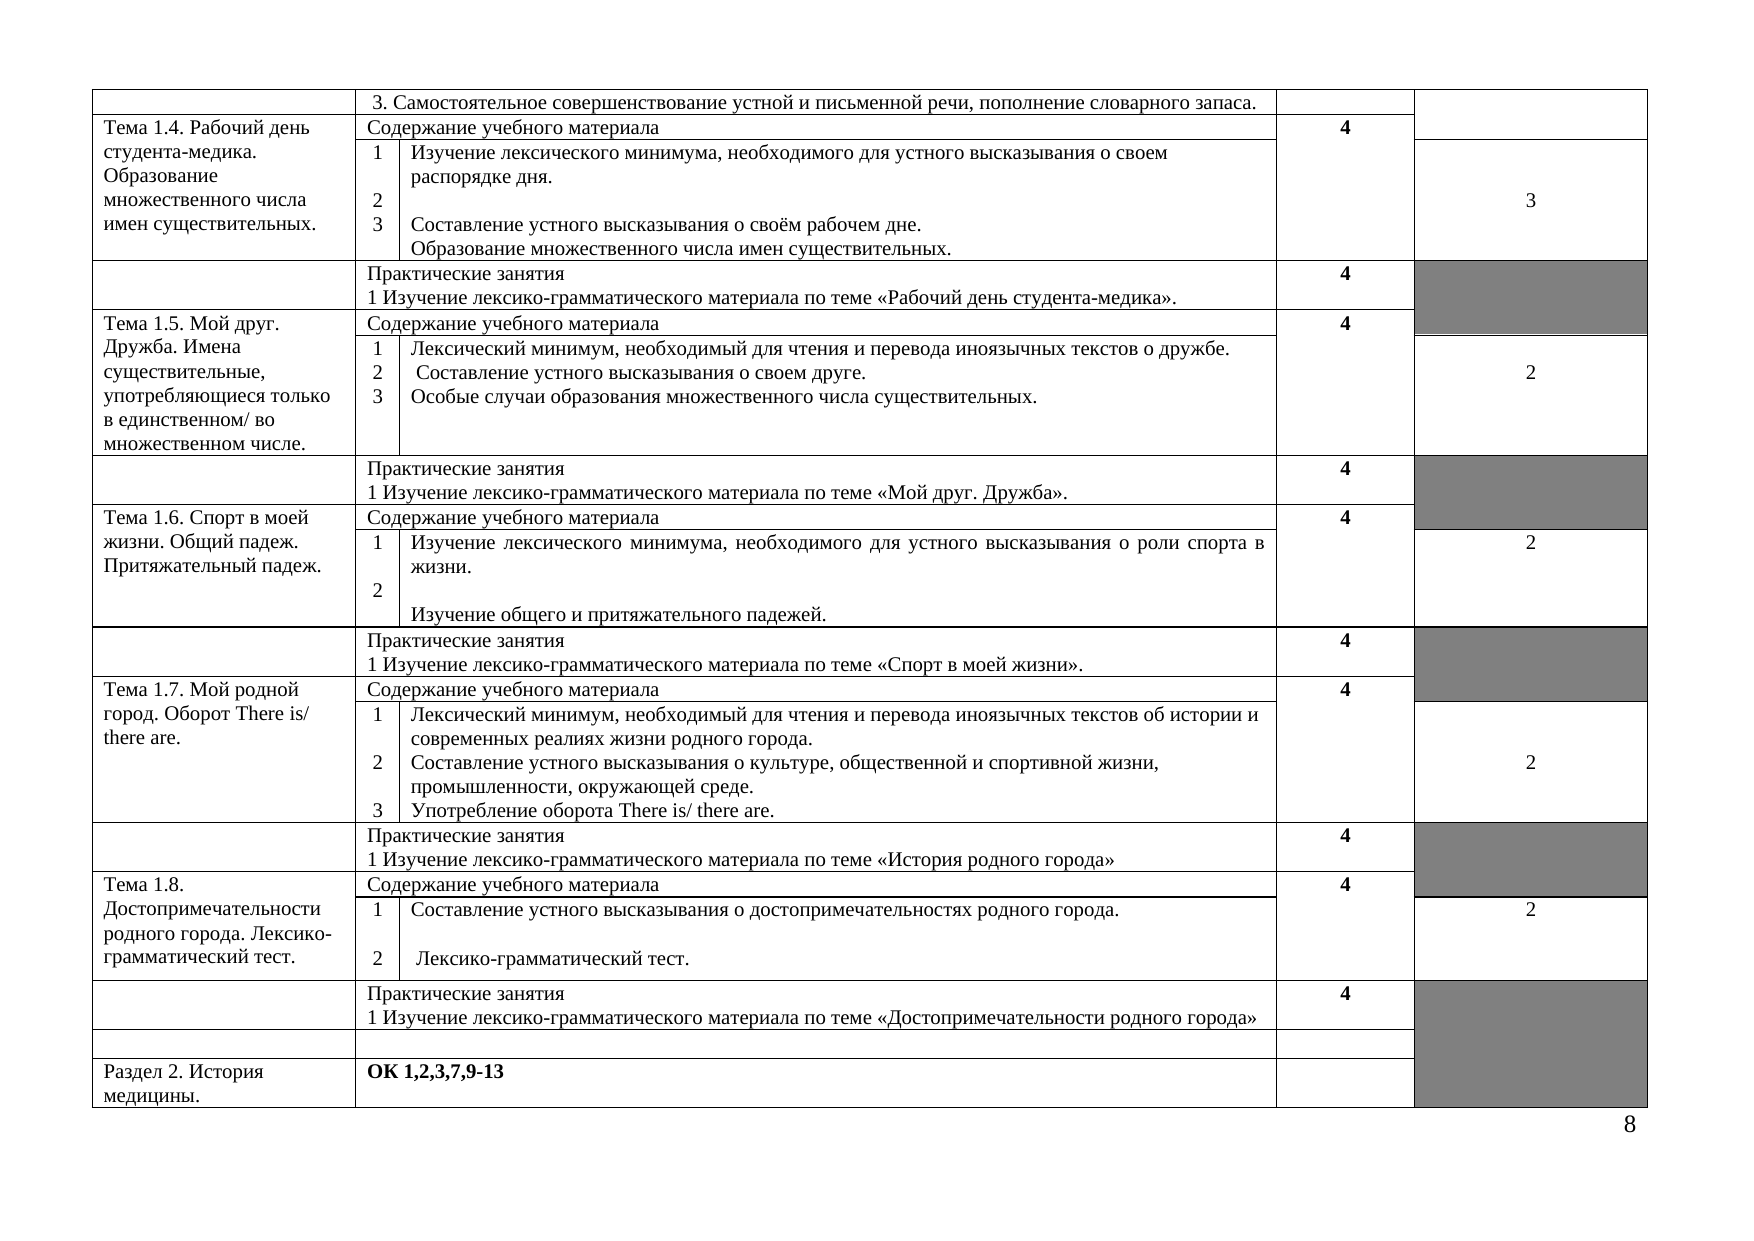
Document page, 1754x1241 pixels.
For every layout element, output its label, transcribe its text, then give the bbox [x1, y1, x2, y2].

table_cell [1415, 823, 1647, 896]
table_cell Содержание учебного материала [356, 115, 1276, 139]
table_cell 1 2 3 [356, 140, 399, 260]
table_cell Раздел 2. История медицины. [93, 1059, 355, 1107]
table_cell Лексический минимум, необходимый для чтения и перевода иноязычных текстов об истории и современных реалиях жизни родного города. Составление устного высказывания о культуре, общественной и спортивной жизни, промышленности, окружающей среде. Употребление оборота There is/ there are. [400, 702, 1276, 822]
table_cell [1415, 261, 1647, 334]
table_cell Практические занятия 1 Изучение лексико-грамматического материала по теме «Рабочий день студента-медика». [356, 261, 1276, 309]
table_cell Тема 1.4. Рабочий день студента-медика. Образование множественного числа имен существительных. [93, 115, 355, 260]
table_cell Изучение лексического минимума, необходимого для устного высказывания о роли спорта в жизни. Изучение общего и притяжательного падежей. [400, 530, 1276, 626]
table_cell 4 [1277, 677, 1414, 822]
table_cell [1415, 456, 1647, 529]
table_cell 3 [1415, 140, 1647, 260]
table_cell Тема 1.5. Мой друг. Дружба. Имена существительные, употребляющиеся только в единственном/ во множественном числе. [93, 310, 355, 455]
table_cell 2 [1415, 530, 1647, 626]
table_cell [1277, 1059, 1414, 1107]
table_cell 4 [1277, 456, 1414, 504]
table_cell Лексический минимум, необходимый для чтения и перевода иноязычных текстов о дружбе. Составление устного высказывания о своем друге. Особые случаи образования множественного числа существительных. [400, 336, 1276, 455]
table_cell Тема 1.6. Спорт в моей жизни. Общий падеж. Притяжательный падеж. [93, 505, 355, 626]
table_cell [93, 823, 355, 871]
table_cell 2 [1415, 336, 1647, 455]
table_cell Тема 1.7. Мой родной город. Оборот There is/ there are. [93, 677, 355, 822]
table_cell [356, 1030, 1276, 1058]
table_cell [93, 628, 355, 676]
table_cell Содержание учебного материала [356, 310, 1276, 334]
table_cell Изучение лексического минимума, необходимого для устного высказывания о своем распорядке дня. Составление устного высказывания о своём рабочем дне. Образование множественного числа имен существительных. [400, 140, 1276, 260]
table_cell 1 2 3 [356, 336, 399, 455]
table_cell 4 [1277, 823, 1414, 871]
table_cell 4 [1277, 628, 1414, 676]
table_cell Тема 1.8. Достопримечательности родного города. Лексико-грамматический тест. [93, 872, 355, 980]
table_cell 4 [1277, 505, 1414, 626]
table_cell 2 [1415, 898, 1647, 980]
table_cell Содержание учебного материала [356, 872, 1276, 896]
table_cell [93, 456, 355, 504]
table_cell [93, 981, 355, 1029]
table_cell Практические занятия 1 Изучение лексико-грамматического материала по теме «История родного города» [356, 823, 1276, 871]
table_cell [1277, 1030, 1414, 1058]
table_cell 4 [1277, 115, 1414, 260]
table_cell 2 [1415, 702, 1647, 822]
table_cell Содержание учебного материала [356, 505, 1276, 529]
table_cell 8 [1277, 90, 1414, 114]
table_cell 4 [1277, 872, 1414, 980]
table_cell Практические занятия 1 Изучение лексико-грамматического материала по теме «Мой друг. Дружба». [356, 456, 1276, 504]
table_cell 4 [1277, 981, 1414, 1029]
table_cell Содержание учебного материала [356, 677, 1276, 701]
table_cell Практические занятия 1 Изучение лексико-грамматического материала по теме «Спорт в моей жизни». [356, 628, 1276, 676]
table_cell ОК 1,2,3,7,9-13 [356, 1059, 1276, 1107]
table_cell [1415, 981, 1647, 1107]
table_cell 4 [1277, 261, 1414, 309]
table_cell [356, 90, 1276, 114]
table_cell [93, 261, 355, 309]
table_cell 1 2 3 [356, 702, 399, 822]
table_cell Практические занятия 1 Изучение лексико-грамматического материала по теме «Достопримечательности родного города» [356, 981, 1276, 1029]
table_cell [1415, 628, 1647, 701]
table_cell Составление устного высказывания о достопримечательностях родного города. Лексико-грамматический тест. [400, 898, 1276, 980]
table_cell 4 [1277, 310, 1414, 455]
table_cell 1 2 [356, 898, 399, 980]
table_cell 1 2 [356, 530, 399, 626]
table_cell [93, 1030, 355, 1058]
